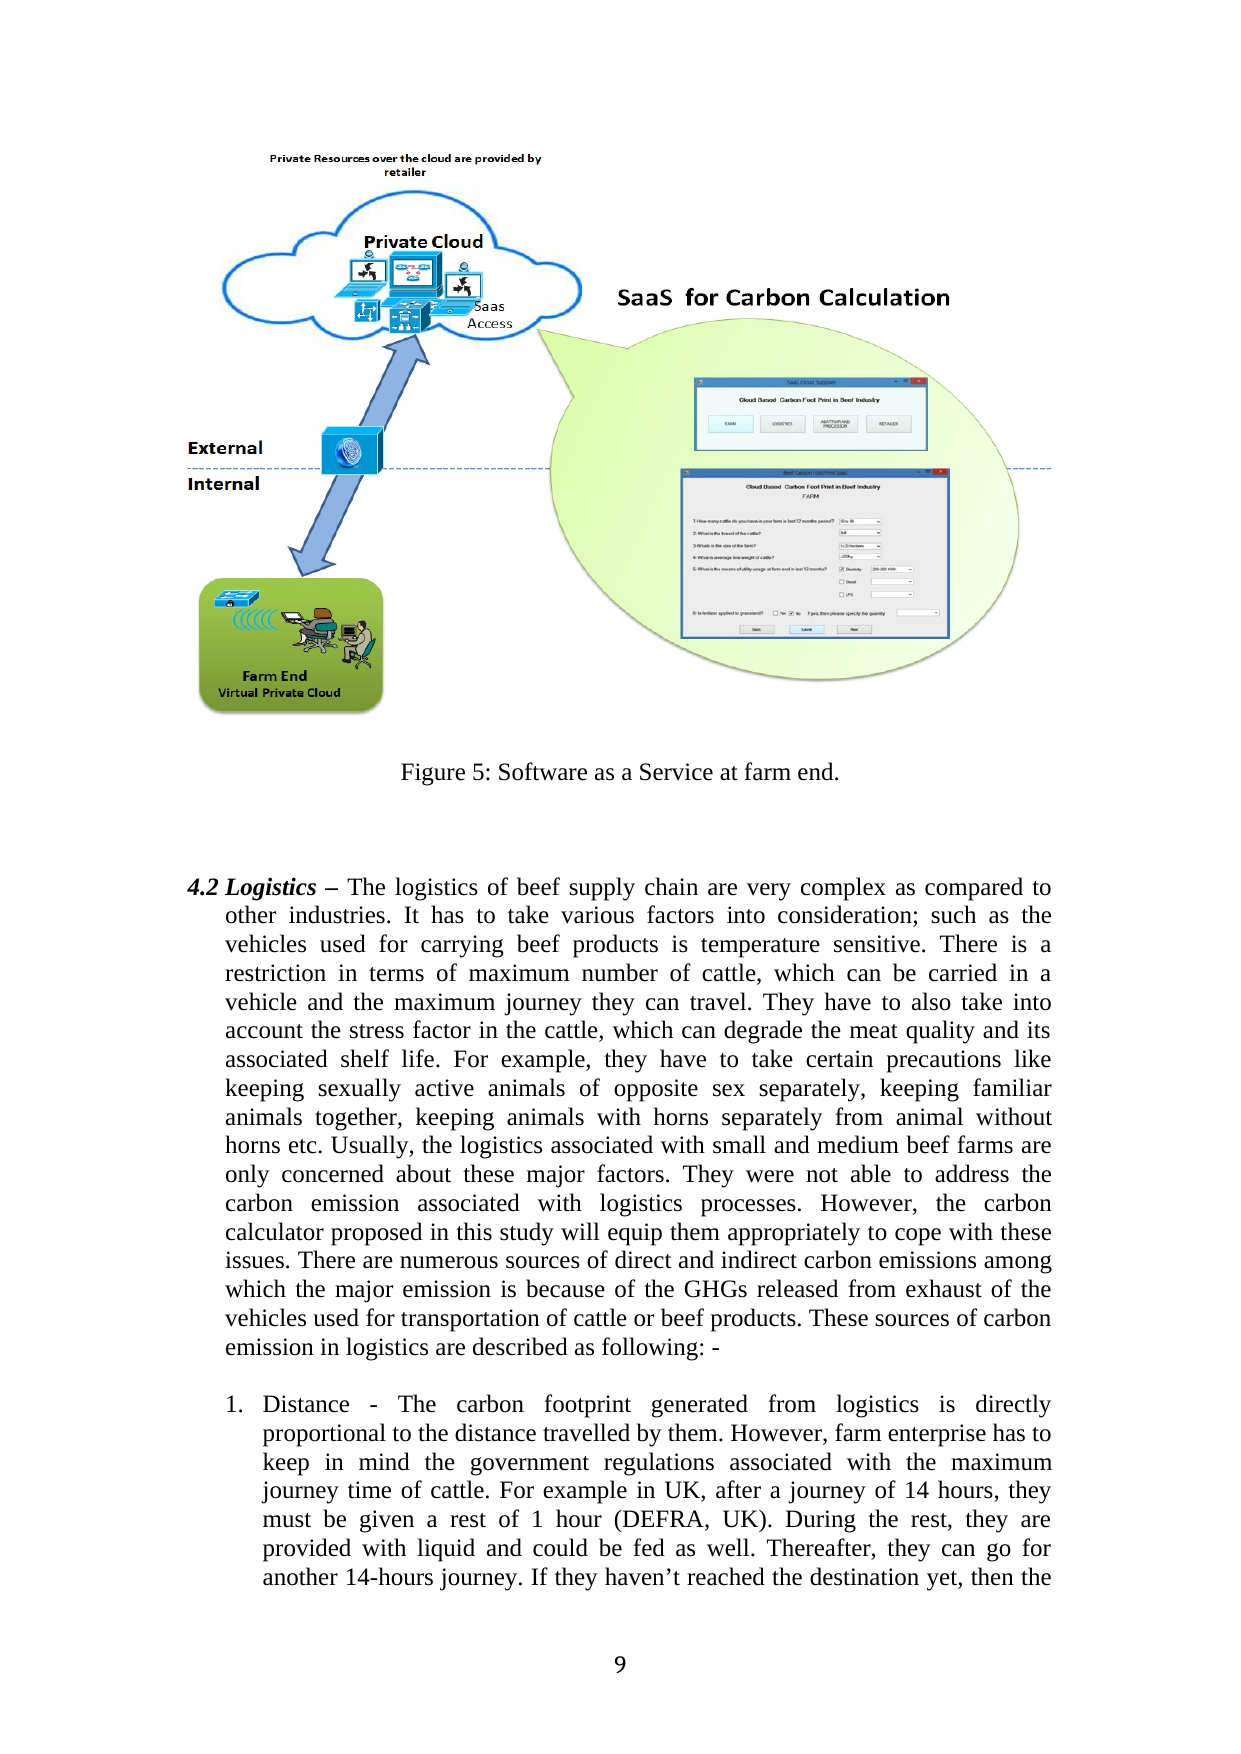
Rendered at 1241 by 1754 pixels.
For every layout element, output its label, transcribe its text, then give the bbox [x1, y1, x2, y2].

text Figure 5: Software as a Service at farm end. [187, 757, 1053, 786]
picture [187, 150, 1052, 729]
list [225, 1389, 1053, 1591]
list Logistics – The logistics of beef supply chain are very complex as compared to other industries. It has to take various factors into consideration; such as the vehicles used for carrying beef products is temperature sensitive. There is a restriction in terms of maximum number of cattle, which can be carried in a vehicle and the maximum journey they can travel. They have to also take into account the stress factor in the cattle, which can degrade the meat quality and its associated shelf life. For example, they have to take certain precautions like keeping sexually active animals of opposite sex separately, keeping familiar animals together, keeping animals with horns separately from animal without horns etc. Usually, the logistics associated with small and medium beef farms are only concerned about these major factors. They were not able to address the carbon emission associated with logistics processes. However, the carbon calculator proposed in this study will equip them appropriately to cope with these issues. There are numerous sources of direct and indirect carbon emissions among which the major emission is because of the GHGs released from exhaust of the vehicles used for transportation of cattle or beef products. These sources of carbon emission in logistics are described as following: - [187, 872, 1053, 1361]
